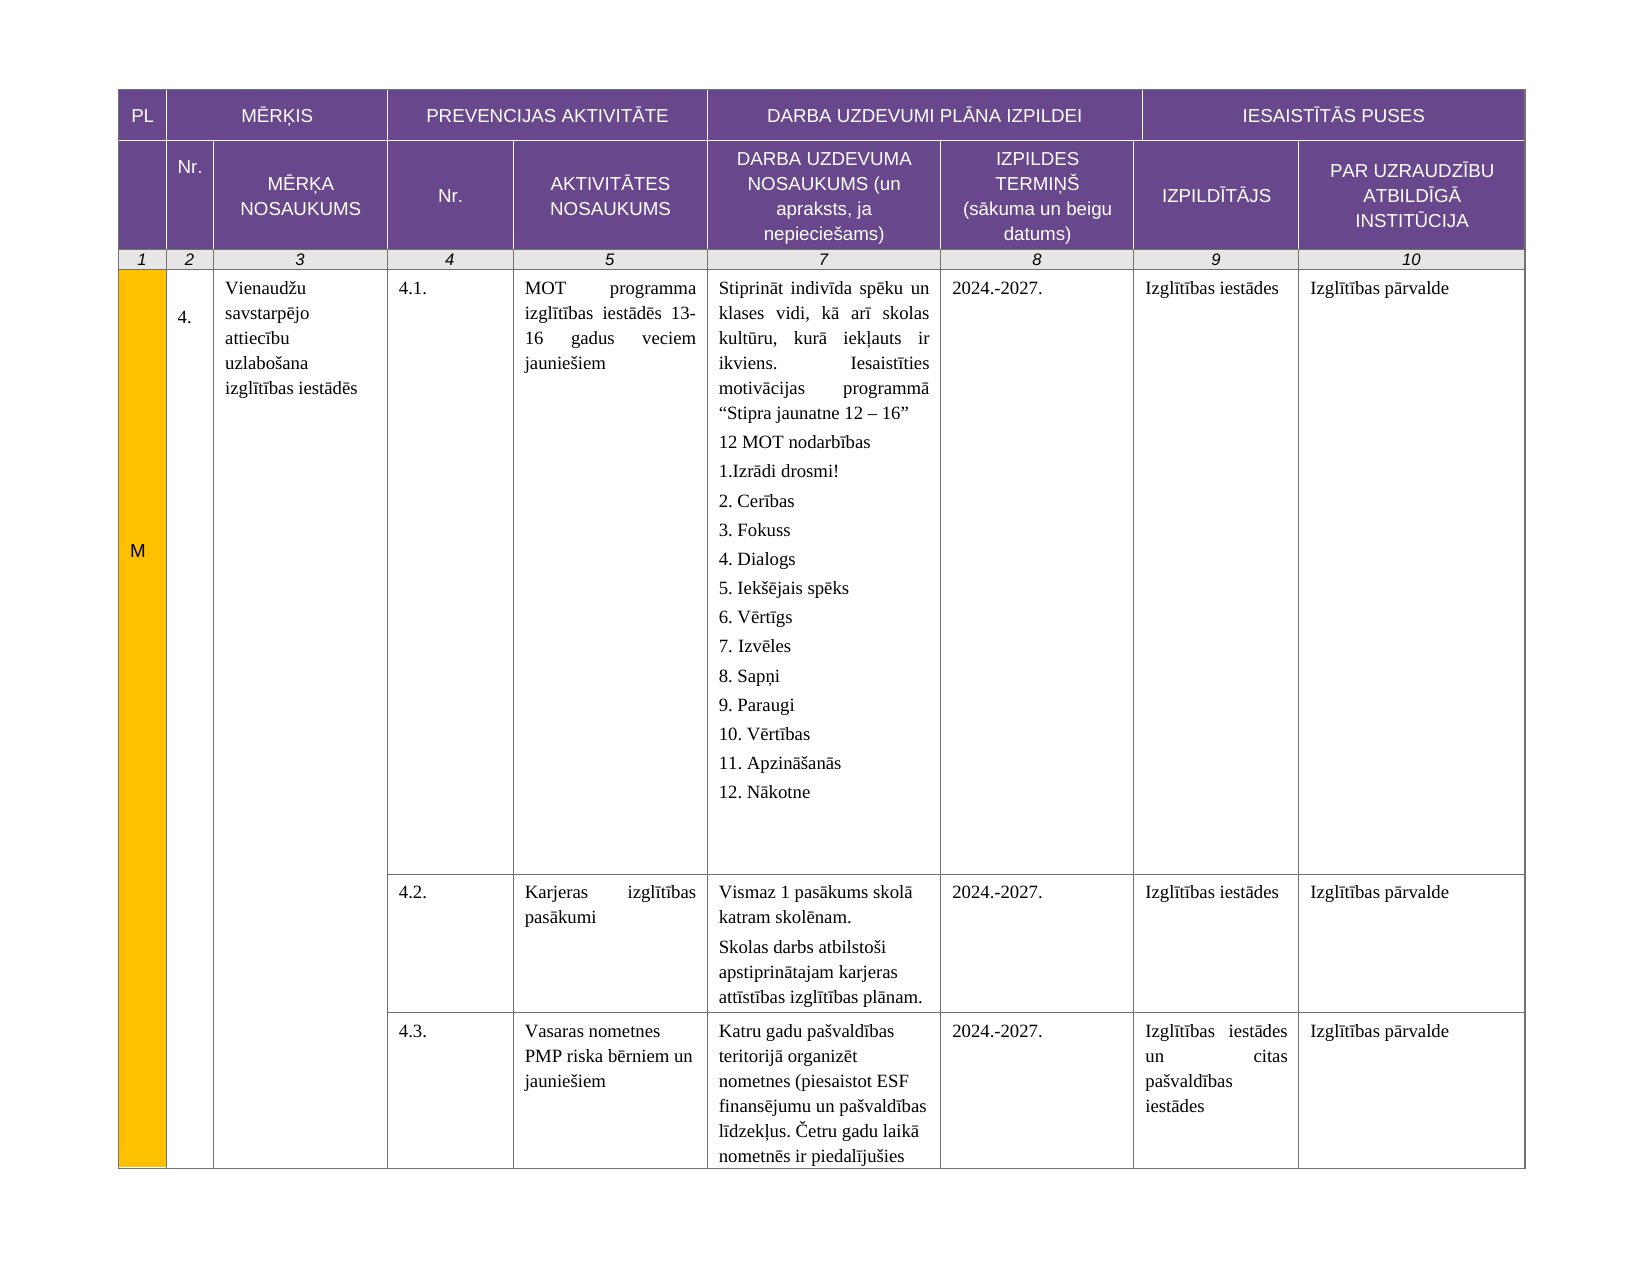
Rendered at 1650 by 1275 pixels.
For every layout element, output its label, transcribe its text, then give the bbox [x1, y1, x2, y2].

table_cell 1 [119, 250, 166, 269]
table_cell 2 [167, 250, 213, 269]
table_header MĒRĶIS [167, 90, 387, 140]
table_cell [119, 141, 166, 249]
table_cell Vienaudžu savstarpējo attiecību uzlabošana izglītības iestādēs [214, 270, 387, 1167]
table_cell Nr. [388, 141, 513, 249]
table_cell Izglītības pārvalde [1299, 270, 1524, 874]
table_cell M [119, 270, 166, 1167]
table_cell Stiprināt indivīda spēku un klases vidi, kā arī skolas kultūru, kurā iekļauts ir ikviens. Iesaistīties motivācijas programmā “Stipra jaunatne 12 – 16” 12 MOT nodarbības 1.Izrādi drosmi! 2. Cerības 3. Fokuss 4. Dialogs 5. Iekšējais spēks 6. Vērtīgs 7. Izvēles 8. Sapņi 9. Paraugi 10. Vērtības 11. Apzināšanās 12. Nākotne [708, 270, 940, 874]
table_cell 3 [214, 250, 387, 269]
table_cell 2024.-2027. [941, 1013, 1133, 1167]
table_cell 4 [388, 250, 513, 269]
table_cell IZPILDES TERMIŅŠ (sākuma un beigu datums) [941, 141, 1133, 249]
table_cell Vismaz 1 pasākums skolā katram skolēnam. Skolas darbs atbilstoši apstiprinātajam karjeras attīstības izglītības plānam. [708, 875, 940, 1012]
table_header PREVENCIJAS AKTIVITĀTE [388, 90, 707, 140]
table_cell 4.3. [388, 1013, 513, 1167]
table_cell MĒRĶA NOSAUKUMS [214, 141, 387, 249]
table_cell 4. [167, 270, 213, 1167]
table_cell 2024.-2027. [941, 270, 1133, 874]
table_cell 4.1. [388, 270, 513, 874]
table_header PL [119, 90, 166, 140]
table_cell Vasaras nometnes PMP riska bērniem un jauniešiem [514, 1013, 707, 1167]
table_cell Izglītības pārvalde [1299, 875, 1524, 1012]
table_cell Nr. [167, 141, 213, 249]
table_header IESAISTĪTĀS PUSES [1143, 90, 1524, 140]
table_cell 7 [708, 250, 940, 269]
table_cell 9 [1134, 250, 1298, 269]
table_cell Izglītības iestādes [1134, 875, 1298, 1012]
table_cell MOT programma izglītības iestādēs 13-16 gadus veciem jauniešiem [514, 270, 707, 874]
table_cell Karjeras izglītības pasākumi [514, 875, 707, 1012]
table_header DARBA UZDEVUMI PLĀNA IZPILDEI [708, 90, 1142, 140]
table_cell PAR UZRAUDZĪBU ATBILDĪGĀ INSTITŪCIJA [1299, 141, 1524, 249]
table_cell Izglītības iestādes un citas pašvaldības iestādes [1134, 1013, 1298, 1167]
table_cell IZPILDĪTĀJS [1134, 141, 1298, 249]
table_cell 2024.-2027. [941, 875, 1133, 1012]
table_cell 4.2. [388, 875, 513, 1012]
table_cell 10 [1299, 250, 1524, 269]
table_cell DARBA UZDEVUMA NOSAUKUMS (un apraksts, ja nepieciešams) [708, 141, 940, 249]
table_cell Izglītības pārvalde [1299, 1013, 1524, 1167]
table_cell 5 [514, 250, 707, 269]
table_cell 8 [941, 250, 1133, 269]
table_cell Izglītības iestādes [1134, 270, 1298, 874]
table_cell AKTIVITĀTES NOSAUKUMS [514, 141, 707, 249]
